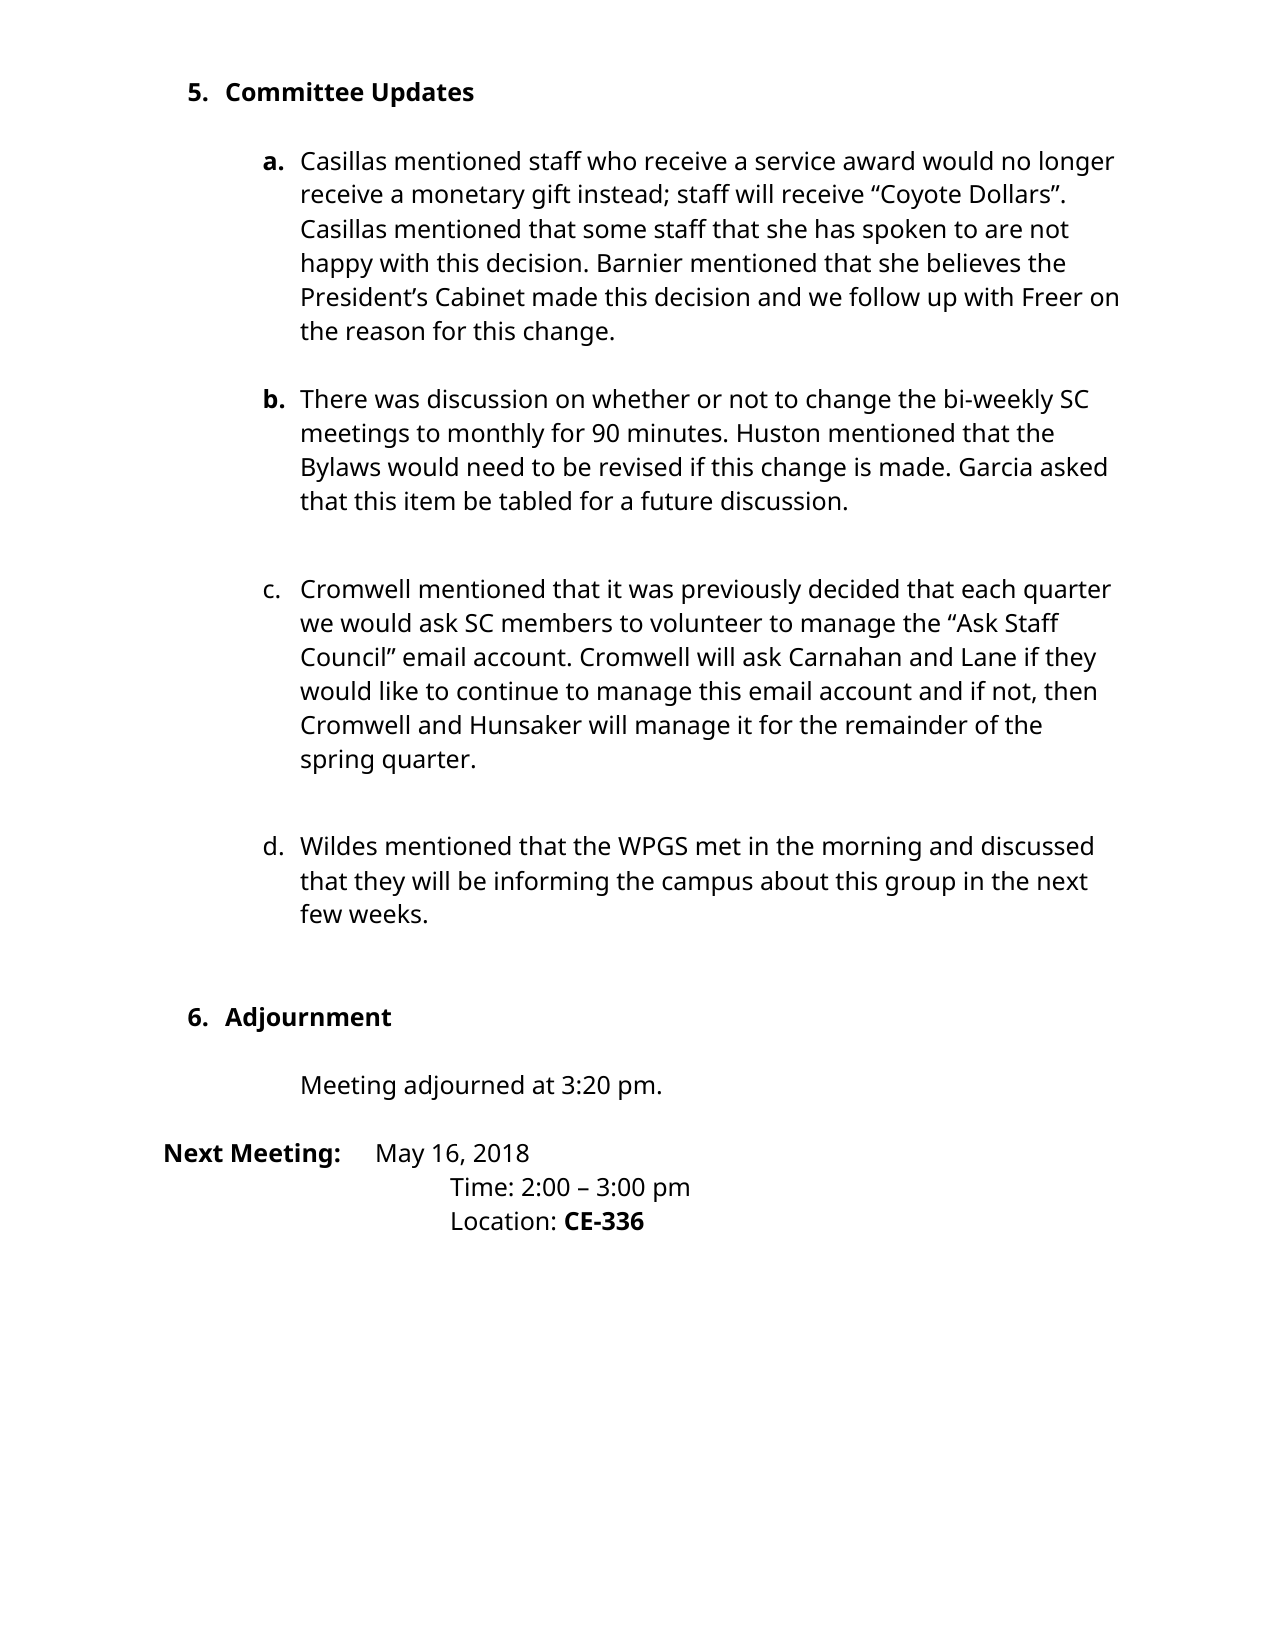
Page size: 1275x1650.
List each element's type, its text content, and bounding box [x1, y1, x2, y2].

list Casillas mentioned staff who receive a service award would no longer receive a monetary gift instead; staff will receive “Coyote Dollars”. Casillas mentioned that some staff that she has spoken to are not happy with this decision. Barnier mentioned that she believes the President’s Cabinet made this decision and we follow up with Freer on the reason for this change. [262, 143, 1125, 347]
text Time: 2:00 – 3:00 pm [150, 1170, 1125, 1204]
list Wildes mentioned that the WPGS met in the morning and discussed that they will be informing the campus about this group in the next few weeks. [262, 829, 1125, 931]
list Adjournment [187, 999, 1125, 1033]
list There was discussion on whether or not to change the bi-weekly SC meetings to monthly for 90 minutes. Huston mentioned that the Bylaws would need to be revised if this change is made. Garcia asked that this item be tabled for a future discussion. [262, 382, 1125, 518]
text Meeting adjourned at 3:20 pm. [225, 1067, 1125, 1102]
text Next Meeting: May 16, 2018 [150, 1136, 1125, 1170]
list Committee Updates [187, 75, 1125, 109]
list Cromwell mentioned that it was previously decided that each quarter we would ask SC members to volunteer to manage the “Ask Staff Council” email account. Cromwell will ask Carnahan and Lane if they would like to continue to manage this email account and if not, then Cromwell and Hunsaker will manage it for the remainder of the spring quarter. [262, 571, 1125, 776]
text Location: CE-336 [150, 1204, 1125, 1238]
